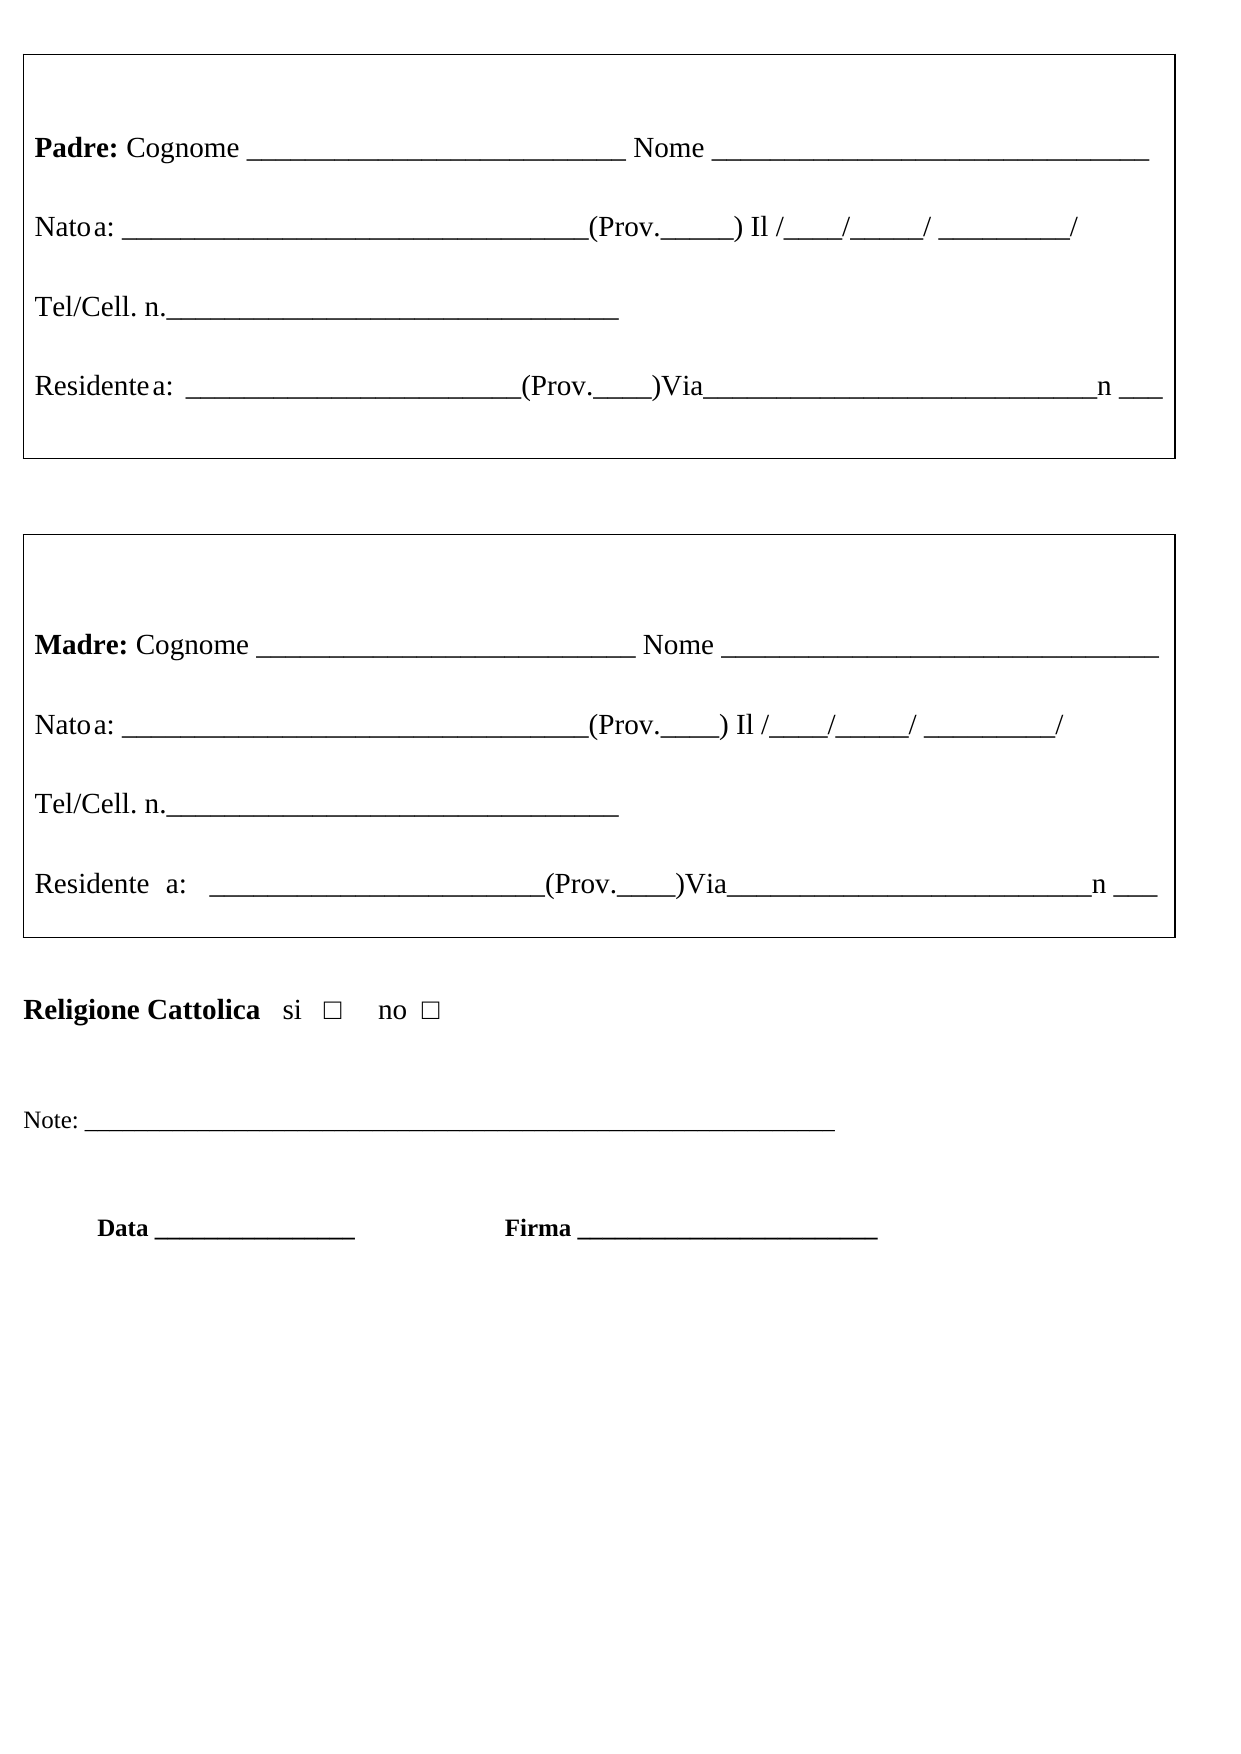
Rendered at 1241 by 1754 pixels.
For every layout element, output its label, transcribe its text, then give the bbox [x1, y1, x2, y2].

text Religione Cattolica si □ no □ [23, 992, 1181, 1026]
table_header Padre: Cognome __________________________ Nome ______________________________ Nato a: ________________________________(Prov._____) Il /____/_____/ _________/ Tel/Cell. n._______________________________ Residente a: _______________________(Prov.____)Via___________________________n ___ [24, 55, 1174, 458]
table_header Madre: Cognome __________________________ Nome ______________________________ Nato a: ________________________________(Prov.____) Il /____/_____/ _________/ Tel/Cell. n._______________________________ Residente a: _______________________(Prov.____)Via_________________________n ___ [24, 535, 1174, 937]
text Data ________________ Firma ________________________ [97, 1213, 1181, 1242]
text Note: ____________________________________________________________ [23, 1105, 1181, 1134]
